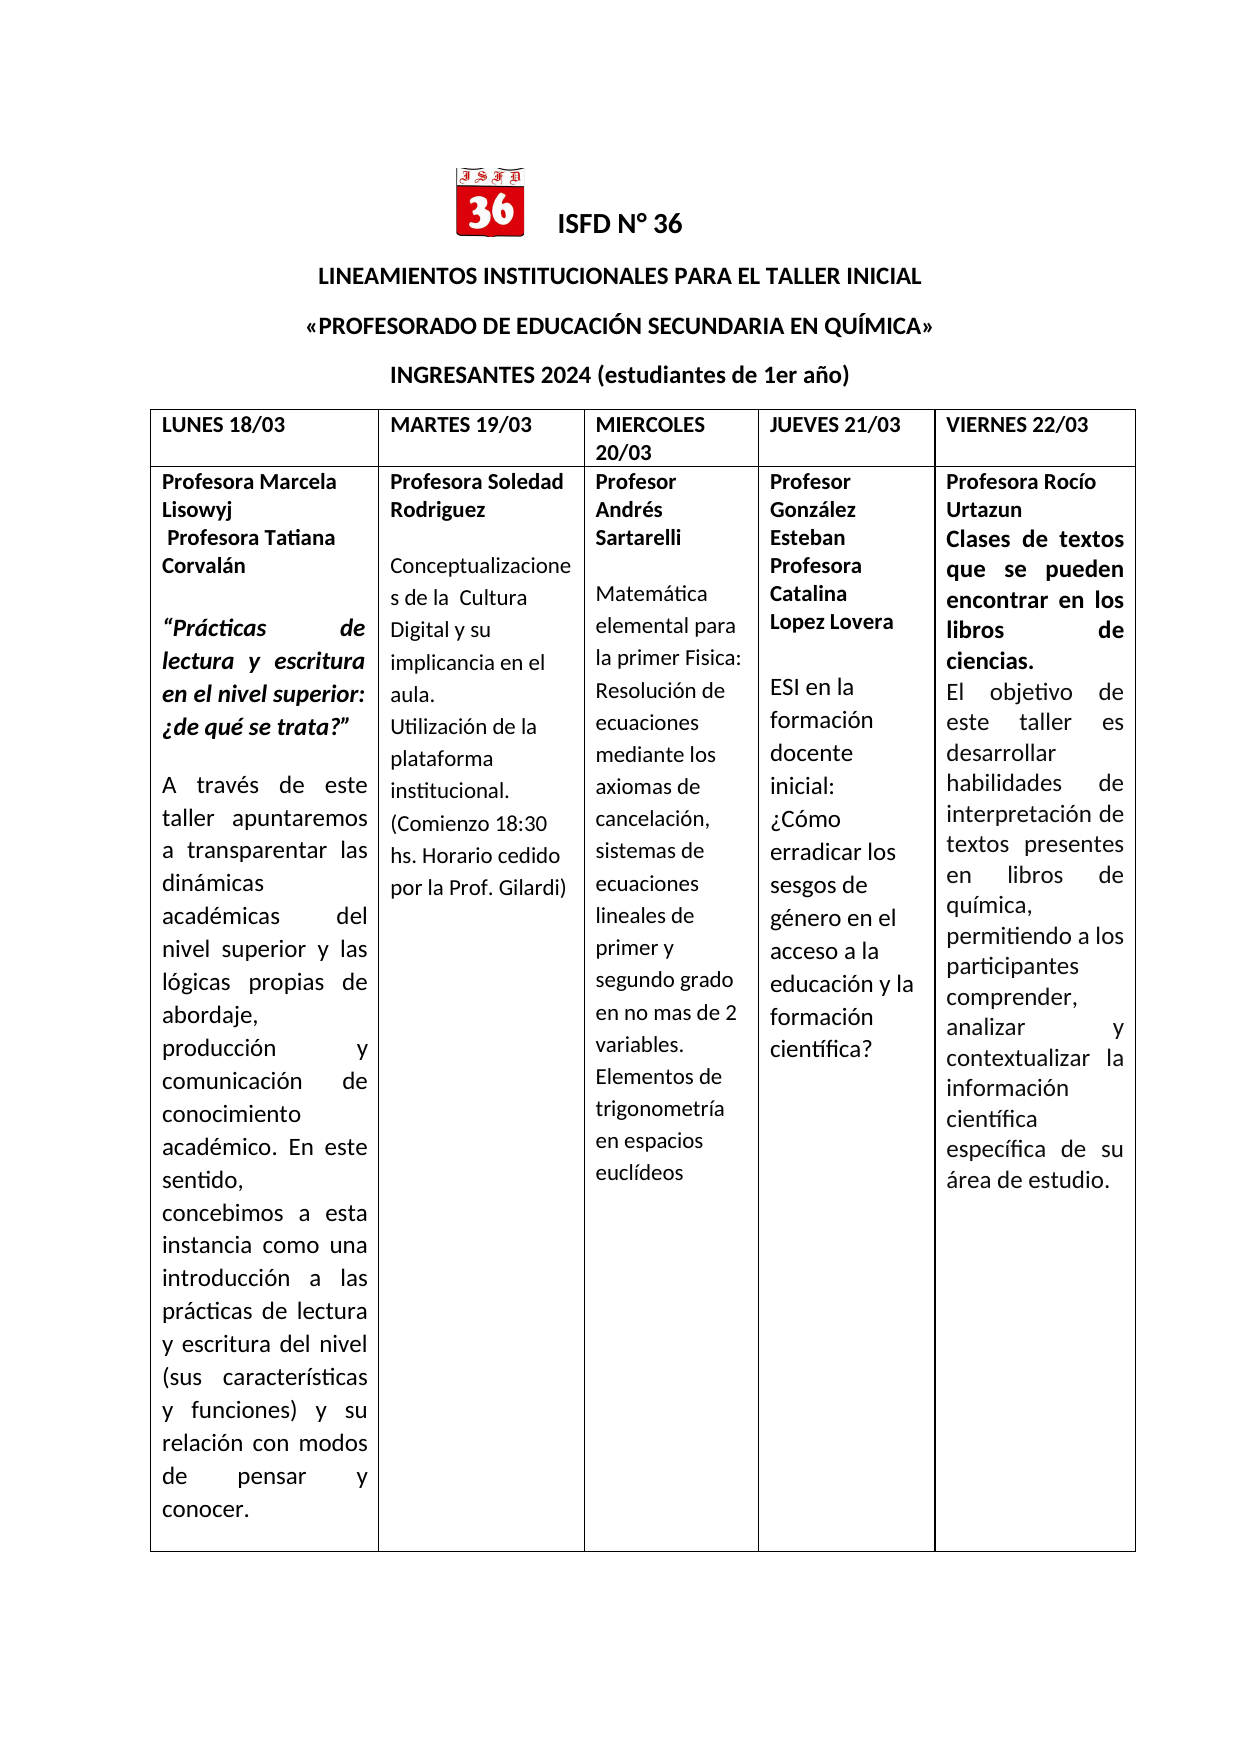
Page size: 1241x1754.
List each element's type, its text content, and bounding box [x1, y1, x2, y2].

table_header MARTES 19/03 [379, 410, 584, 466]
table_header LUNES 18/03 [151, 410, 378, 466]
table_cell Profesora Rocío Urtazun Clases de textos que se pueden encontrar en los libros de ciencias. El objetivo de este taller es desarrollar habilidades de interpretación de textos presentes en libros de química, permitiendo a los participantes comprender, analizar y contextualizar la información científica específica de su área de estudio. [936, 467, 1135, 1551]
text INGRESANTES 2024 (estudiantes de 1er año) [150, 359, 1090, 390]
table_header VIERNES 22/03 [936, 410, 1135, 466]
table_cell Profesora Marcela Lisowyj Profesora Tatiana Corvalán “Prácticas de lectura y escritura en el nivel superior: ¿de qué se trata?” A través de este taller apuntaremos a transparentar las dinámicas académicas del nivel superior y las lógicas propias de abordaje, producción y comunicación de conocimiento académico. En este sentido, concebimos a esta instancia como una introducción a las prácticas de lectura y escritura del nivel (sus características y funciones) y su relación con modos de pensar y conocer. [151, 467, 378, 1551]
table_header JUEVES 21/03 [759, 410, 934, 466]
picture [456, 168, 525, 205]
text LINEAMIENTOS INSTITUCIONALES PARA EL TALLER INICIAL [150, 260, 1090, 291]
table_cell Profesor Andrés Sartarelli Matemática elemental para la primer Fisica: Resolución de ecuaciones mediante los axiomas de cancelación, sistemas de ecuaciones lineales de primer y segundo grado en no mas de 2 variables. Elementos de trigonometría en espacios euclídeos [585, 467, 758, 1551]
text «PROFESORADO DE EDUCACIÓN SECUNDARIA EN QUÍMICA» [150, 310, 1090, 340]
table_cell Profesora Soledad Rodriguez Conceptualizaciones de la Cultura Digital y su implicancia en el aula. Utilización de la plataforma institucional. (Comienzo 18:30 hs. Horario cedido por la Prof. Gilardi) [379, 467, 584, 1551]
table_header MIERCOLES 20/03 [585, 410, 758, 466]
text ISFD N° 36 [150, 205, 1090, 241]
table_cell Profesor González Esteban Profesora Catalina Lopez Lovera ESI en la formación docente inicial: ¿Cómo erradicar los sesgos de género en el acceso a la educación y la formación científica? [759, 467, 934, 1551]
